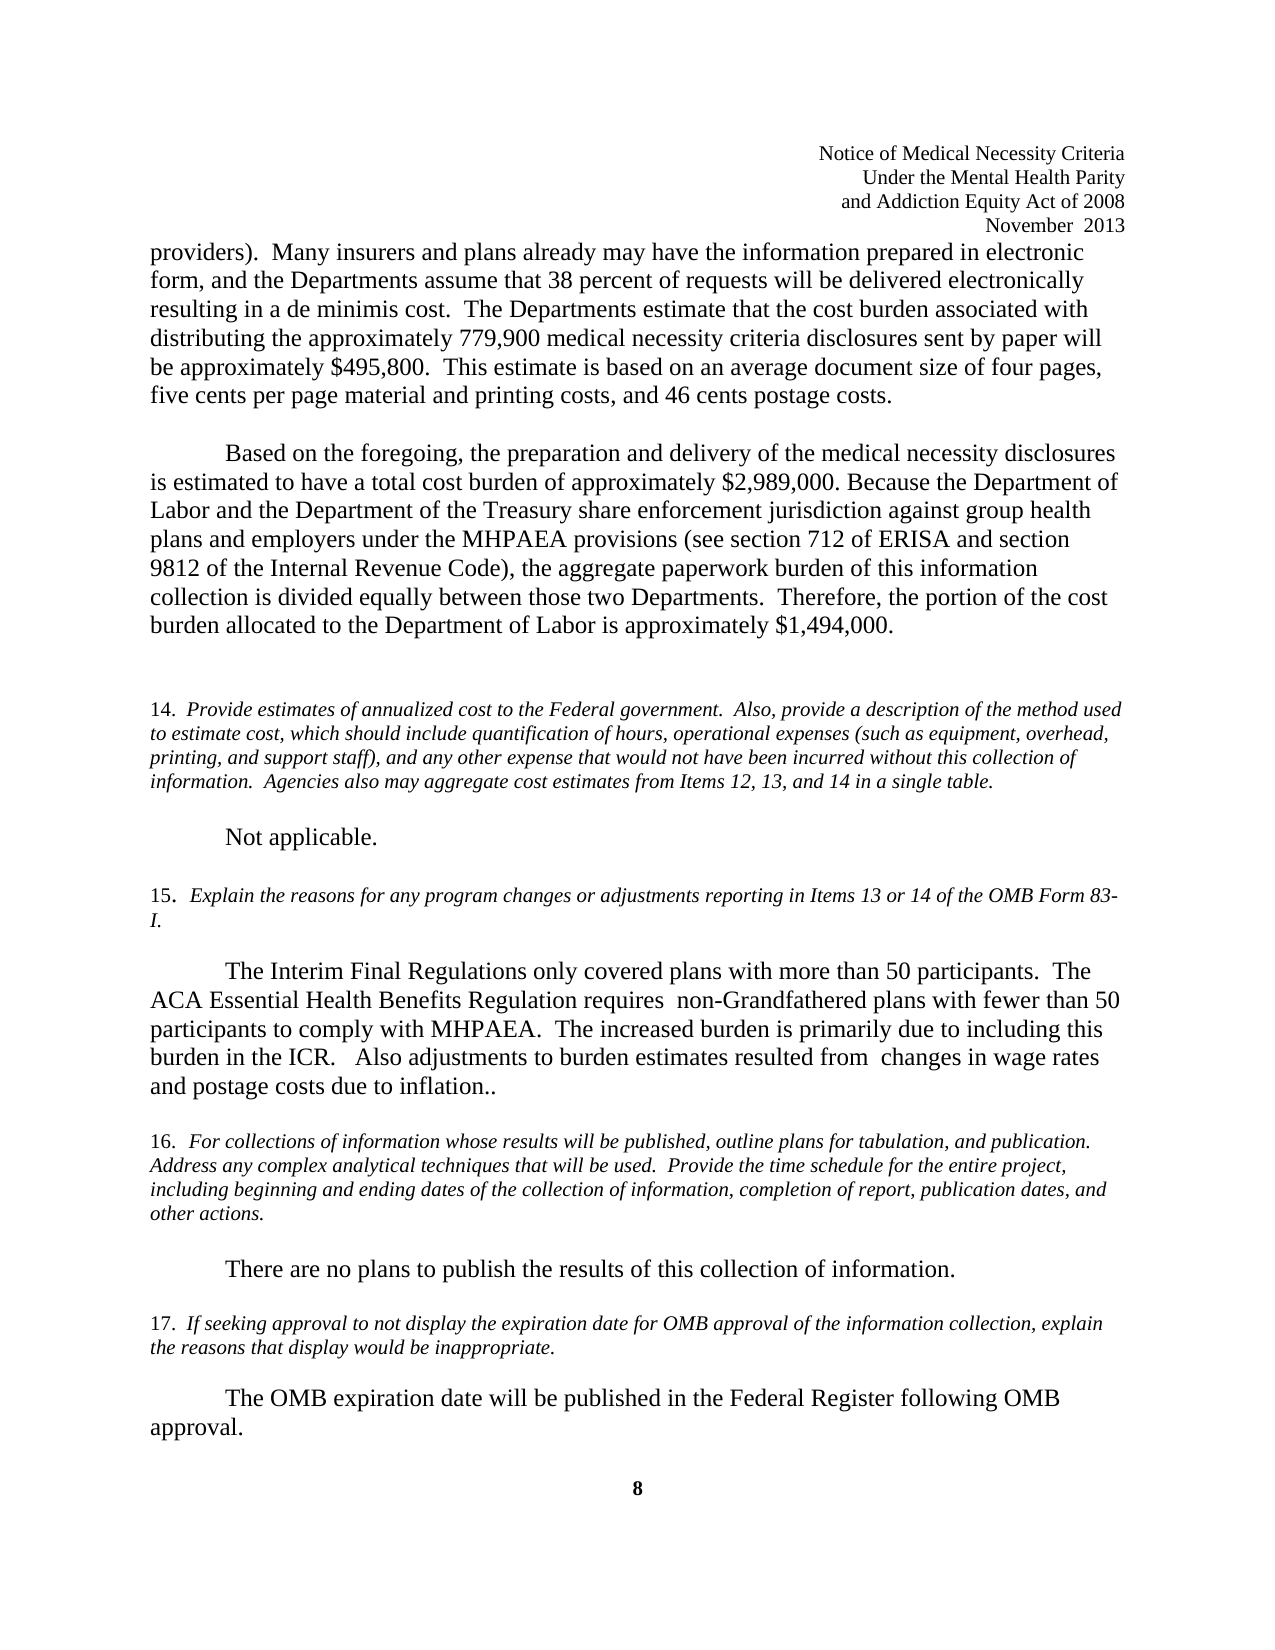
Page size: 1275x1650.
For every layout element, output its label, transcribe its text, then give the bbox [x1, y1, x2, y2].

text There are no plans to publish the results of this collection of information. [150, 1254, 1125, 1282]
text 17. If seeking approval to not display the expiration date for OMB approval of the information collection, explain the reasons that display would be inappropriate. [150, 1311, 1125, 1359]
text Not applicable. [141, 822, 1125, 851]
text The OMB expiration date will be published in the Federal Register following OMB approval. [150, 1383, 1125, 1441]
text 15. Explain the reasons for any program changes or adjustments reporting in Items 13 or 14 of the OMB Form 83-I. [150, 879, 1125, 932]
text 14. Provide estimates of annualized cost to the Federal government. Also, provide a description of the method used to estimate cost, which should include quantification of hours, operational expenses (such as equipment, overhead, printing, and support staff), and any other expense that would not have been incurred without this collection of information. Agencies also may aggregate cost estimates from Items 12, 13, and 14 in a single table. [150, 697, 1125, 793]
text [150, 237, 1125, 409]
text The Interim Final Regulations only covered plans with more than 50 participants. The ACA Essential Health Benefits Regulation requires non-Grandfathered plans with fewer than 50 participants to comply with MHPAEA. The increased burden is primarily due to including this burden in the ICR. Also adjustments to burden estimates resulted from changes in wage rates and postage costs due to inflation.. [150, 956, 1125, 1100]
text 16. For collections of information whose results will be published, outline plans for tabulation, and publication. Address any complex analytical techniques that will be used. Provide the time schedule for the entire project, including beginning and ending dates of the collection of information, completion of report, publication dates, and other actions. [150, 1129, 1125, 1225]
text Based on the foregoing, the preparation and delivery of the medical necessity disclosures is estimated to have a total cost burden of approximately $2,989,000. Because the Department of Labor and the Department of the Treasury share enforcement jurisdiction against group health plans and employers under the MHPAEA provisions (see section 712 of ERISA and section 9812 of the Internal Revenue Code), the aggregate paperwork burden of this information collection is divided equally between those two Departments. Therefore, the portion of the cost burden allocated to the Department of Labor is approximately $1,494,000. [150, 438, 1125, 639]
